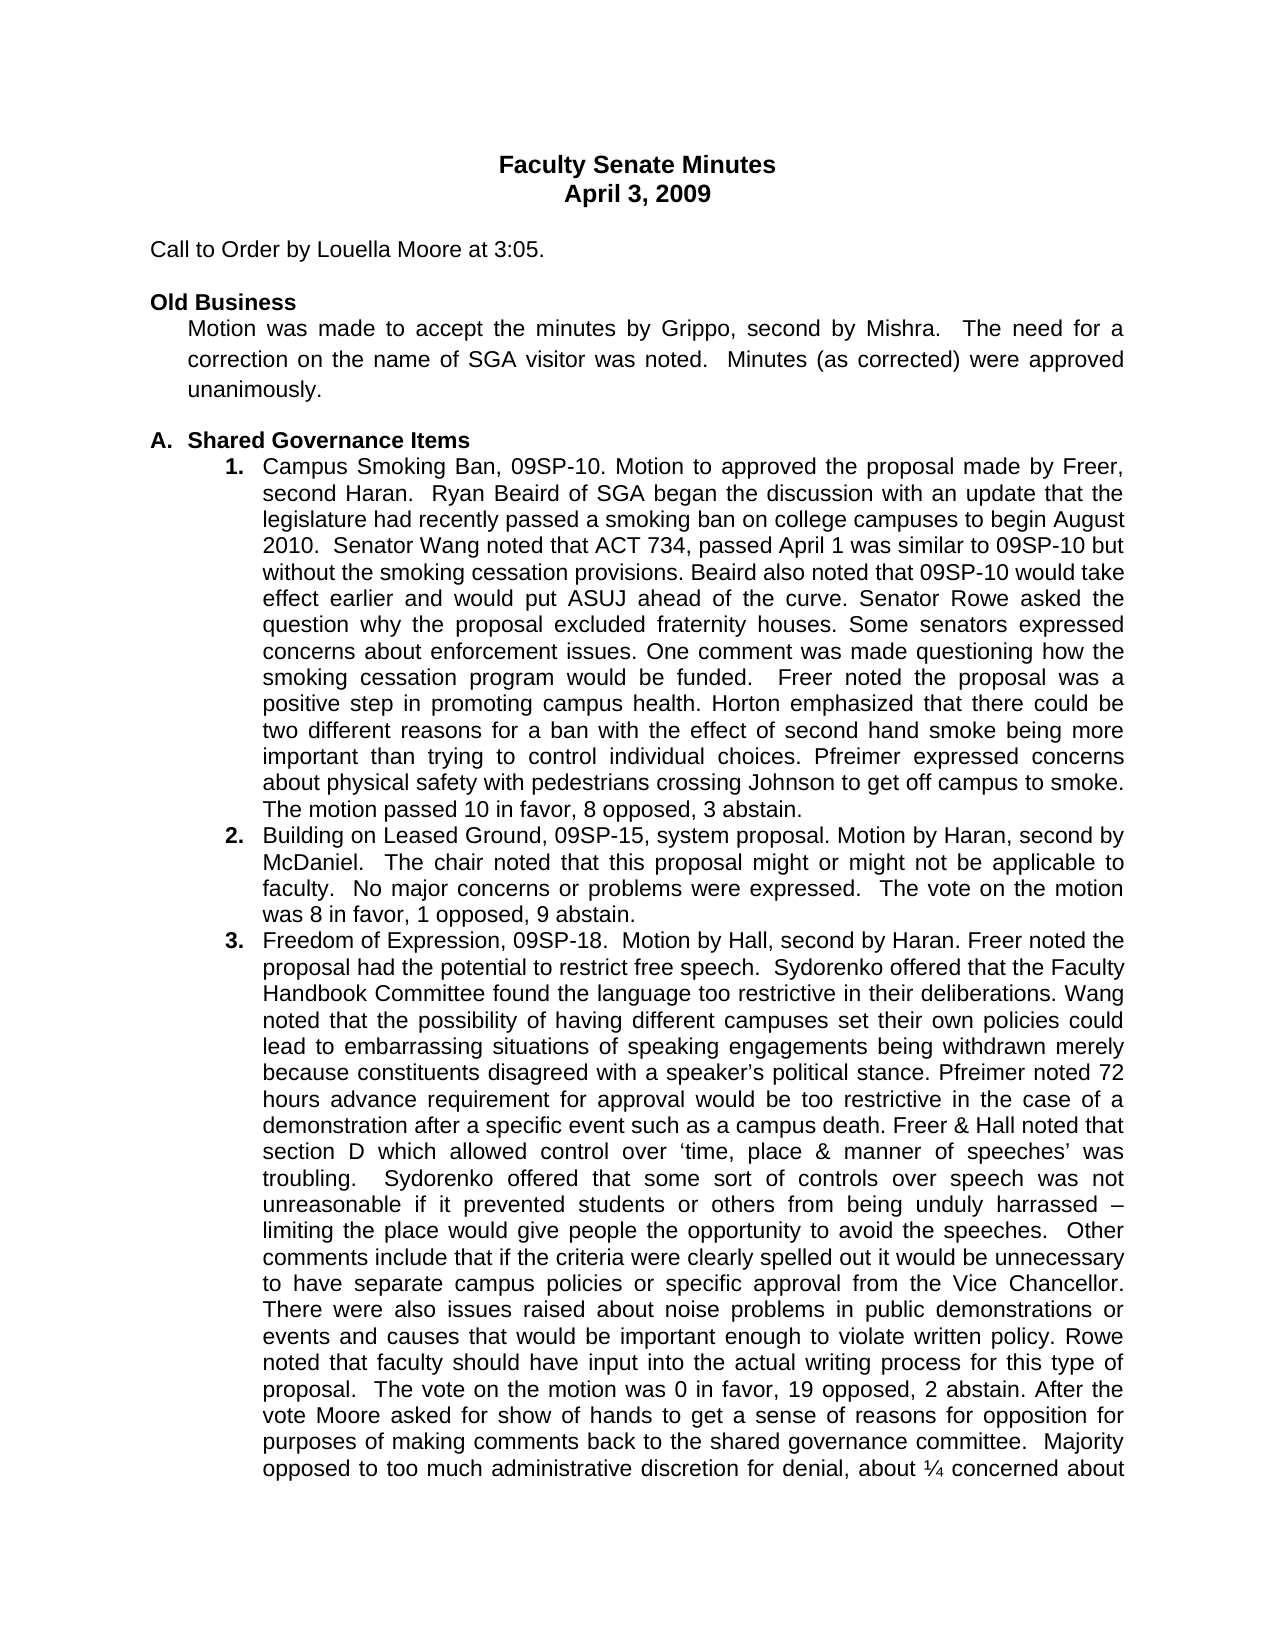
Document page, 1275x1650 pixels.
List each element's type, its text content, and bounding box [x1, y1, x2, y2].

text Old Business [150, 289, 1125, 315]
text Faculty Senate Minutes [150, 150, 1125, 179]
text Call to Order by Louella Moore at 3:05. [150, 236, 1125, 263]
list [225, 927, 1125, 1481]
list Shared Governance Items [150, 427, 1125, 453]
list Building on Leased Ground, 09SP-15, system proposal. Motion by Haran, second by McDaniel. The chair noted that this proposal might or might not be applicable to faculty. No major concerns or problems were expressed. The vote on the motion was 8 in favor, 1 opposed, 9 abstain. [225, 822, 1125, 927]
text April 3, 2009 [150, 179, 1125, 207]
list Campus Smoking Ban, 09SP-10. Motion to approved the proposal made by Freer, second Haran. Ryan Beaird of SGA began the discussion with an update that the legislature had recently passed a smoking ban on college campuses to begin August 2010. Senator Wang noted that ACT 734, passed April 1 was similar to 09SP-10 but without the smoking cessation provisions. Beaird also noted that 09SP-10 would take effect earlier and would put ASUJ ahead of the curve. Senator Rowe asked the question why the proposal excluded fraternity houses. Some senators expressed concerns about enforcement issues. One comment was made questioning how the smoking cessation program would be funded. Freer noted the proposal was a positive step in promoting campus health. Horton emphasized that there could be two different reasons for a ban with the effect of second hand smoke being more important than trying to control individual choices. Pfreimer expressed concerns about physical safety with pedestrians crossing Johnson to get off campus to smoke. The motion passed 10 in favor, 8 opposed, 3 abstain. [225, 453, 1125, 822]
list Motion was made to accept the minutes by Grippo, second by Mishra. The need for a correction on the name of SGA visitor was noted. Minutes (as corrected) were approved unanimously. [187, 315, 1125, 402]
